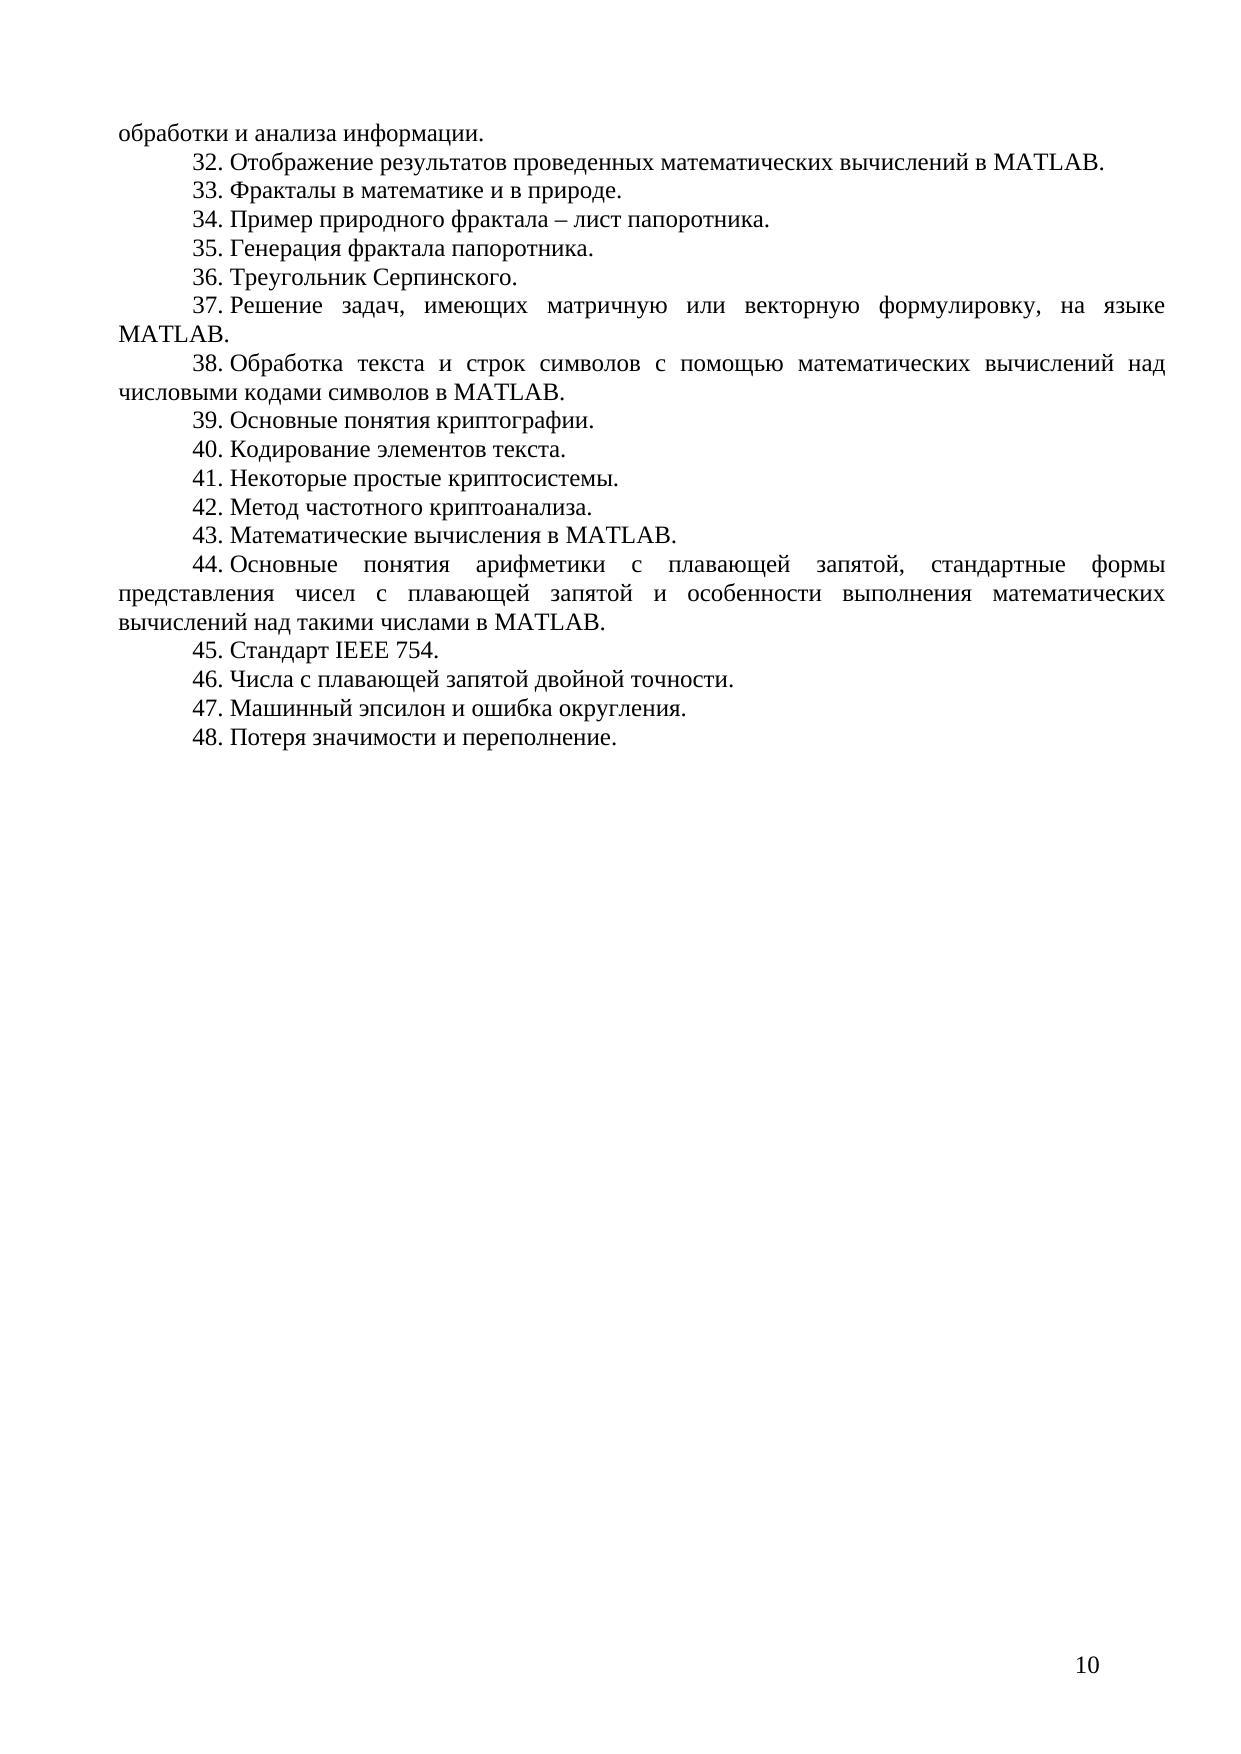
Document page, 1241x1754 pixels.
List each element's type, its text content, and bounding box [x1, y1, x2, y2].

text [118, 118, 1167, 147]
text 33. Фракталы в математике и в природе. [118, 176, 1167, 204]
text 32. Отображение результатов проведенных математических вычислений в MATLAB. [118, 147, 1167, 176]
text 38. Обработка текста и строк символов с помощью математических вычислений над числовыми кодами символов в MATLAB. [118, 348, 1167, 406]
text 45. Стандарт IEEE 754. [118, 636, 1167, 664]
text 47. Машинный эпсилон и ошибка округления. [118, 693, 1167, 722]
text 39. Основные понятия криптографии. [118, 406, 1167, 434]
text 41. Некоторые простые криптосистемы. [118, 463, 1167, 492]
text 37. Решение задач, имеющих матричную или векторную формулировку, на языке MATLAB. [118, 291, 1167, 348]
text 34. Пример природного фрактала – лист папоротника. [118, 204, 1167, 233]
text 42. Метод частотного криптоанализа. [118, 492, 1167, 521]
text 36. Треугольник Серпинского. [118, 262, 1167, 291]
text 44. Основные понятия арифметики с плавающей запятой, стандартные формы представления чисел с плавающей запятой и особенности выполнения математических вычислений над такими числами в MATLAB. [118, 549, 1167, 636]
text 48. Потеря значимости и переполнение. [118, 722, 1167, 751]
text 40. Кодирование элементов текста. [118, 434, 1167, 463]
text 46. Числа с плавающей запятой двойной точности. [118, 664, 1167, 693]
text 43. Математические вычисления в MATLAB. [118, 521, 1167, 549]
text 35. Генерация фрактала папоротника. [118, 233, 1167, 262]
